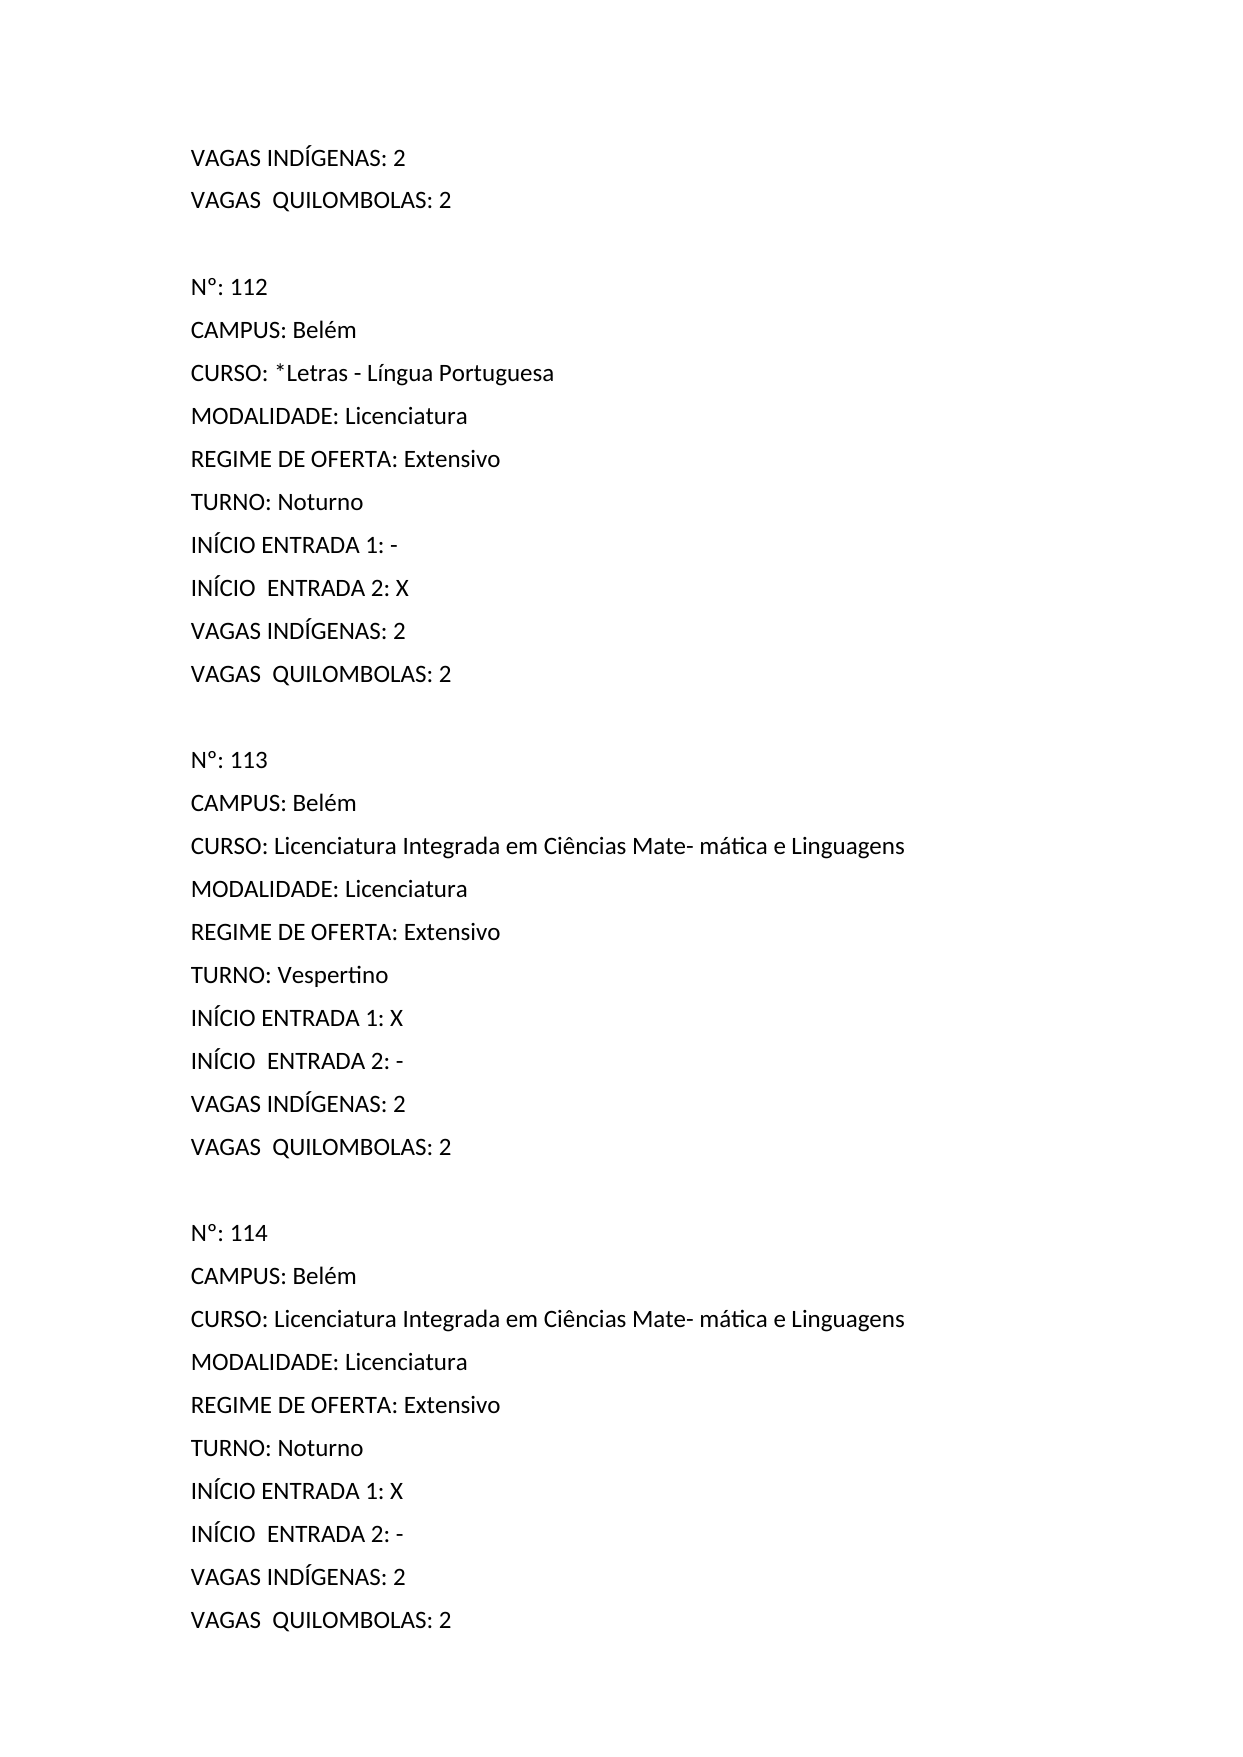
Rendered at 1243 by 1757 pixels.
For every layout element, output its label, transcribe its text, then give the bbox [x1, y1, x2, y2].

text CURSO: Licenciatura Integrada em Ciências Mate- mática e Linguagens [191, 830, 1138, 861]
text VAGAS QUILOMBOLAS: 2 [191, 1604, 1138, 1635]
text TURNO: Vespertino [191, 959, 1138, 989]
text INÍCIO ENTRADA 2: - [191, 1518, 1138, 1549]
text VAGAS INDÍGENAS: 2 [191, 1088, 1138, 1119]
text REGIME DE OFERTA: Extensivo [191, 1389, 1138, 1420]
text VAGAS QUILOMBOLAS: 2 [191, 658, 1138, 688]
text Nº: 112 [191, 271, 1138, 301]
text INÍCIO ENTRADA 1: - [191, 529, 1138, 559]
text TURNO: Noturno [191, 1432, 1138, 1463]
text VAGAS QUILOMBOLAS: 2 [191, 185, 1138, 215]
text INÍCIO ENTRADA 2: X [191, 572, 1138, 602]
text CURSO: Licenciatura Integrada em Ciências Mate- mática e Linguagens [191, 1303, 1138, 1334]
text CAMPUS: Belém [191, 787, 1138, 817]
text Nº: 114 [191, 1217, 1138, 1248]
text INÍCIO ENTRADA 1: X [191, 1475, 1138, 1506]
text Nº: 113 [191, 744, 1138, 774]
text REGIME DE OFERTA: Extensivo [191, 443, 1138, 473]
text CAMPUS: Belém [191, 1260, 1138, 1291]
text TURNO: Noturno [191, 486, 1138, 516]
text VAGAS INDÍGENAS: 2 [191, 615, 1138, 645]
text MODALIDADE: Licenciatura [191, 873, 1138, 903]
text REGIME DE OFERTA: Extensivo [191, 916, 1138, 947]
text CAMPUS: Belém [191, 314, 1138, 344]
text INÍCIO ENTRADA 2: - [191, 1045, 1138, 1076]
text INÍCIO ENTRADA 1: X [191, 1002, 1138, 1033]
text VAGAS INDÍGENAS: 2 [191, 1561, 1138, 1592]
text CURSO: *Letras - Língua Portuguesa [191, 357, 1138, 387]
text MODALIDADE: Licenciatura [191, 1346, 1138, 1377]
text VAGAS INDÍGENAS: 2 [191, 142, 1138, 172]
text MODALIDADE: Licenciatura [191, 400, 1138, 430]
text VAGAS QUILOMBOLAS: 2 [191, 1131, 1138, 1162]
